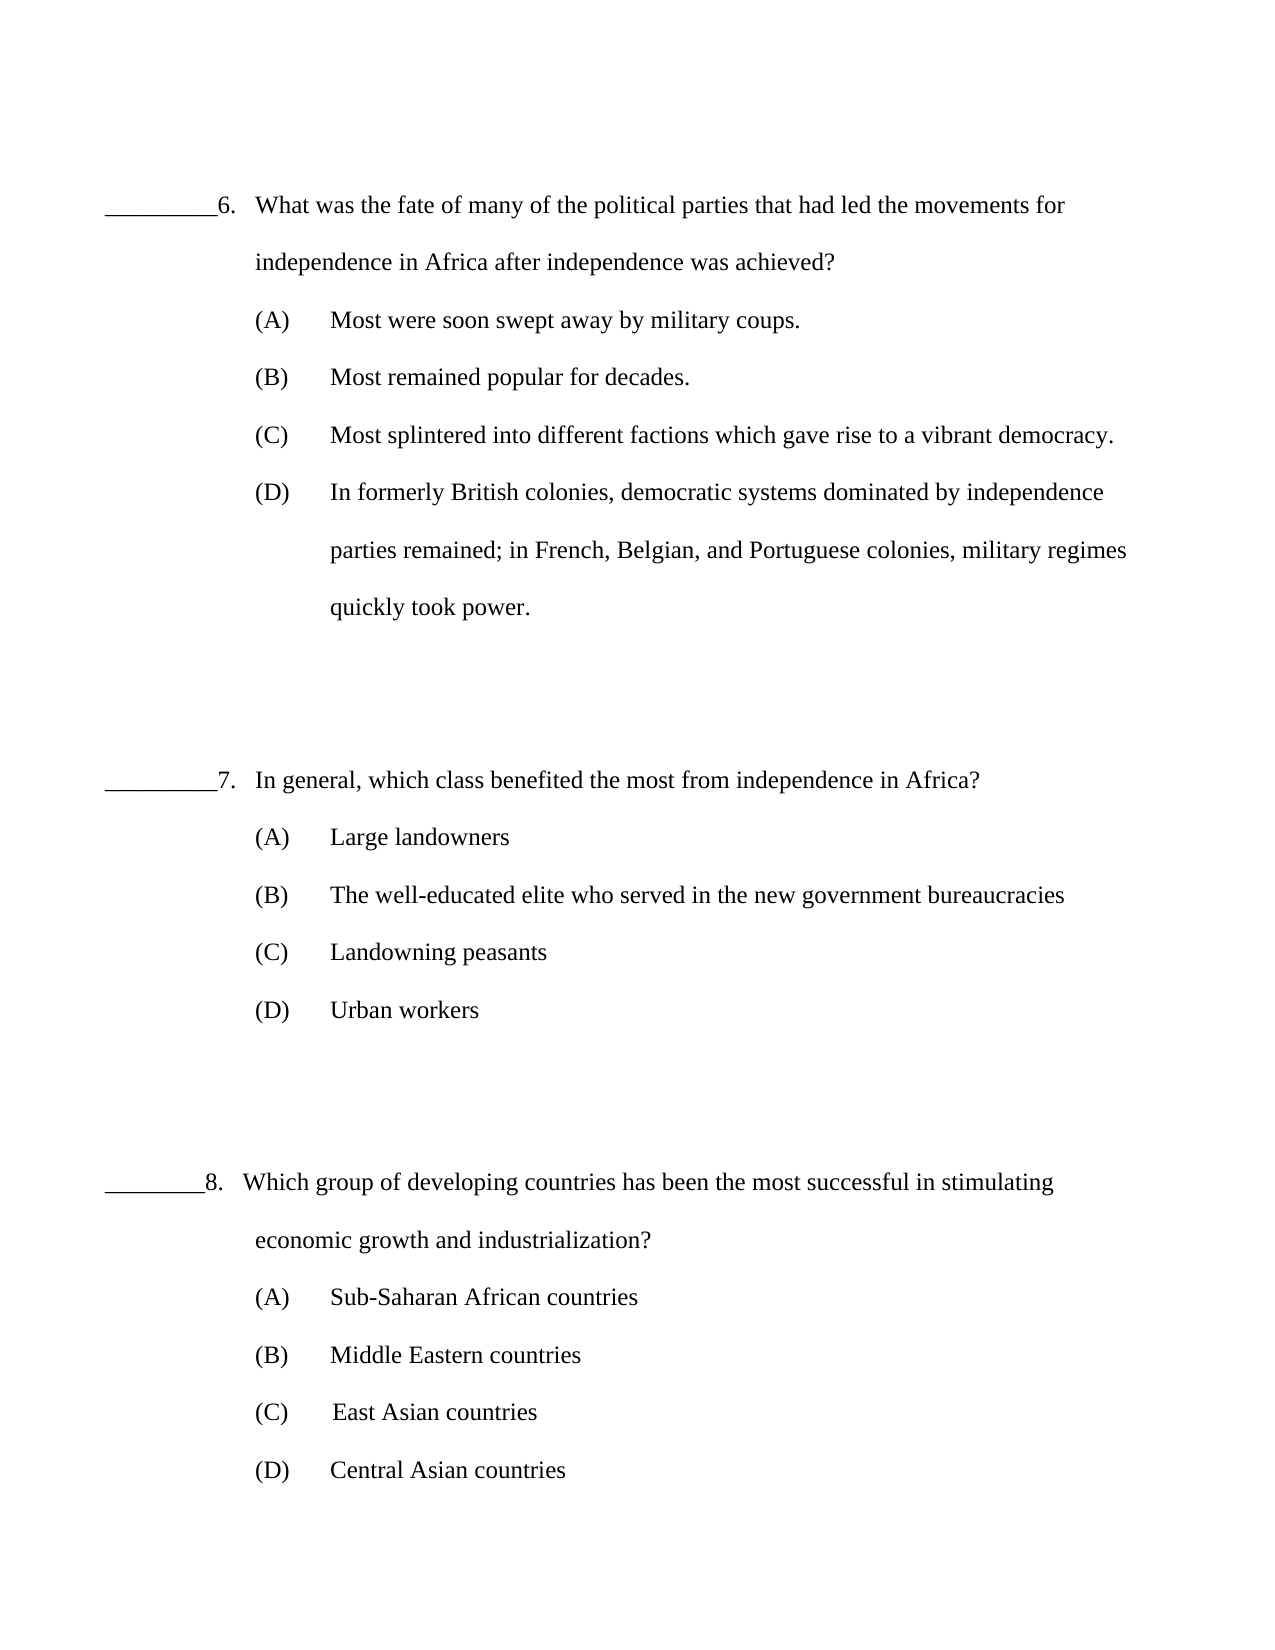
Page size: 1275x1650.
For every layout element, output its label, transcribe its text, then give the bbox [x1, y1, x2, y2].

text (D) In formerly British colonies, democratic systems dominated by independence parties remained; in French, Belgian, and Portuguese colonies, military regimes quickly took power. [105, 477, 1170, 621]
text (B) Most remained popular for decades. [105, 362, 1170, 391]
text (C) East Asian countries [105, 1397, 1170, 1426]
text (C) Most splintered into different factions which gave rise to a vibrant democracy. [105, 420, 1170, 449]
text ________8. Which group of developing countries has been the most successful in stimulating economic growth and industrialization? [105, 1167, 1170, 1254]
text (C) Landowning peasants [105, 937, 1170, 966]
text (A) Sub-Saharan African countries [105, 1282, 1170, 1311]
text _________7. In general, which class benefited the most from independence in Africa? [105, 765, 1170, 794]
text (D) Urban workers [105, 995, 1170, 1024]
text (A) Large landowners [105, 822, 1170, 851]
text (B) Middle Eastern countries [105, 1340, 1170, 1369]
text _________6. What was the fate of many of the political parties that had led the movements for independence in Africa after independence was achieved? [105, 190, 1170, 276]
text (A) Most were soon swept away by military coups. [105, 305, 1170, 334]
text (B) The well-educated elite who served in the new government bureaucracies [105, 880, 1170, 909]
text (D) Central Asian countries [105, 1455, 1170, 1484]
